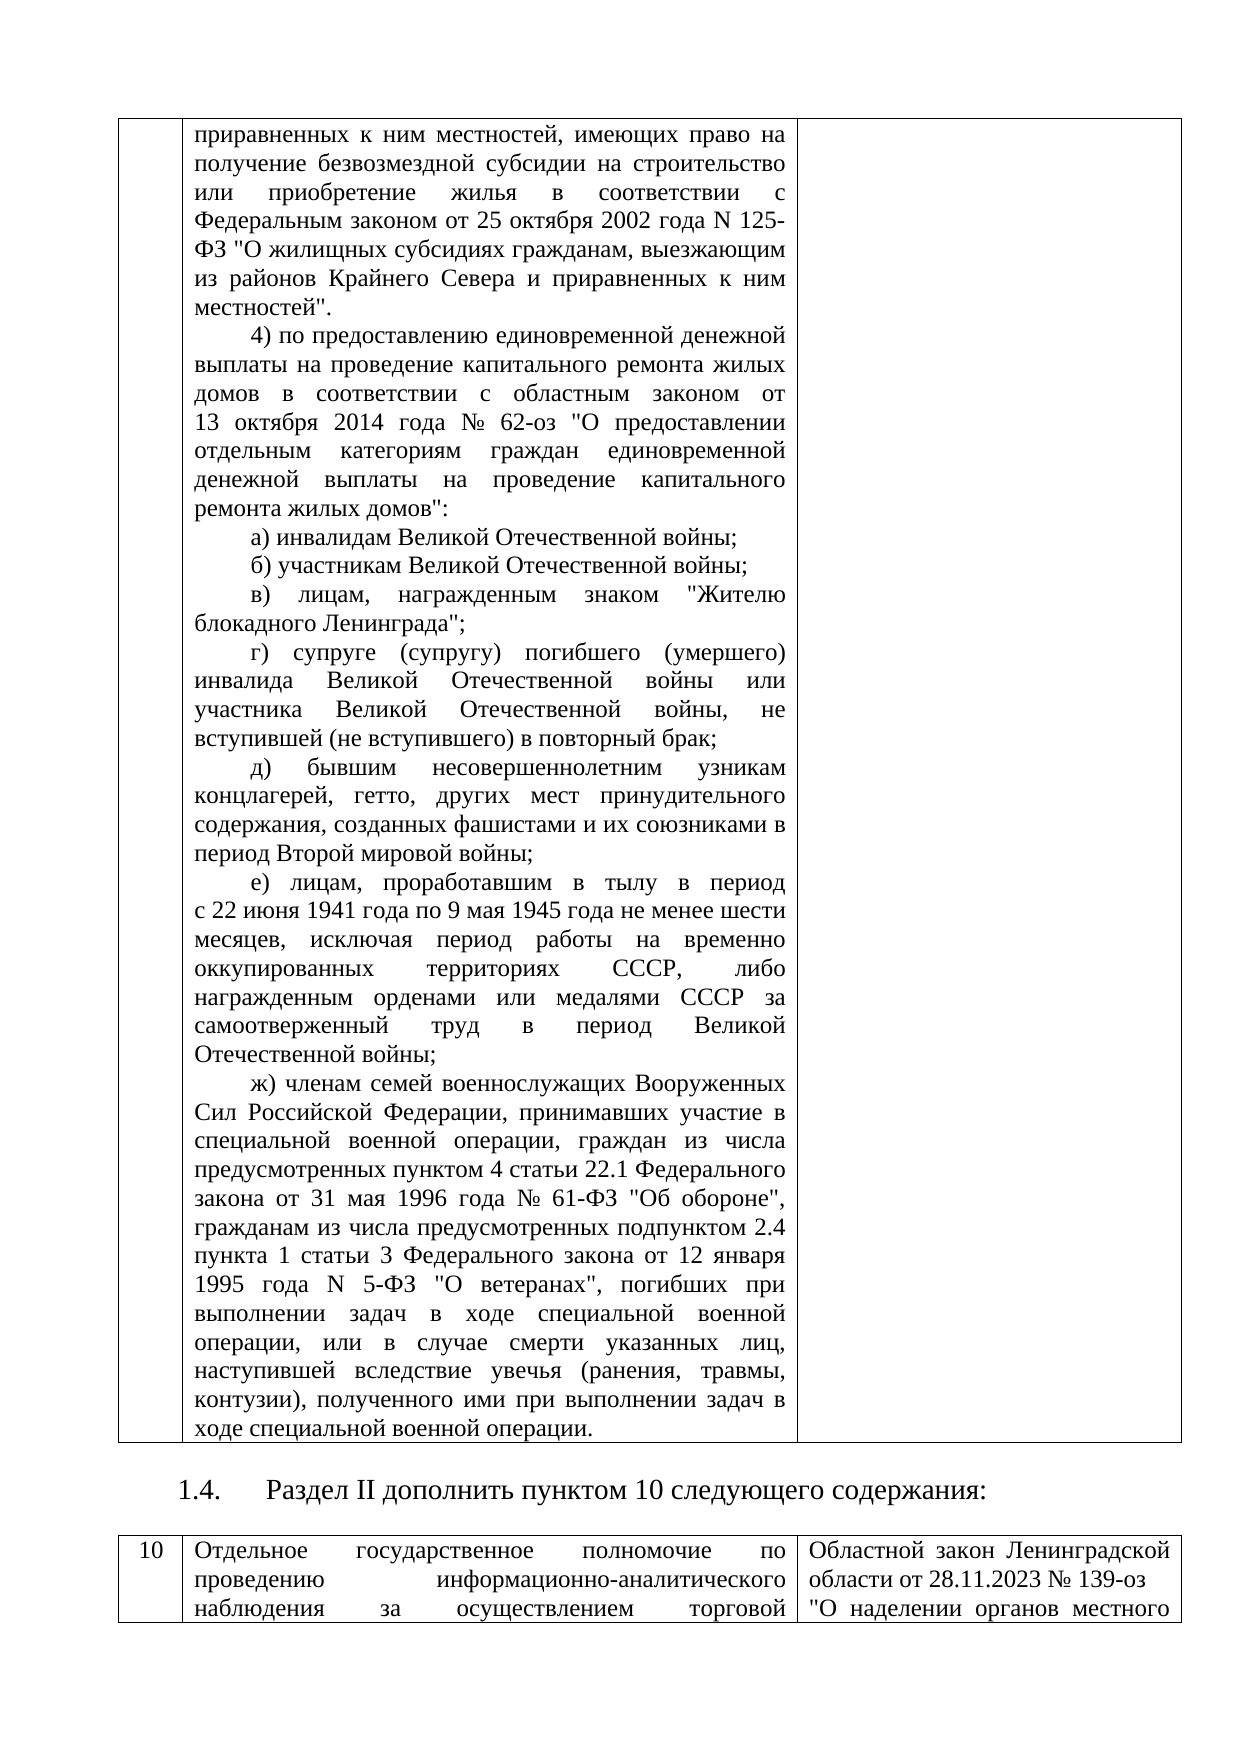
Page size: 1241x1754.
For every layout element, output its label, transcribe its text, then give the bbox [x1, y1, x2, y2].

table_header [798, 119, 1181, 1442]
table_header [183, 119, 797, 1442]
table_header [183, 1536, 797, 1622]
list Раздел II дополнить пунктом 10 следующего содержания: [118, 1472, 1181, 1505]
table_header 8 [119, 119, 182, 1442]
table_header 10 [119, 1536, 182, 1622]
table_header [798, 1536, 1181, 1622]
